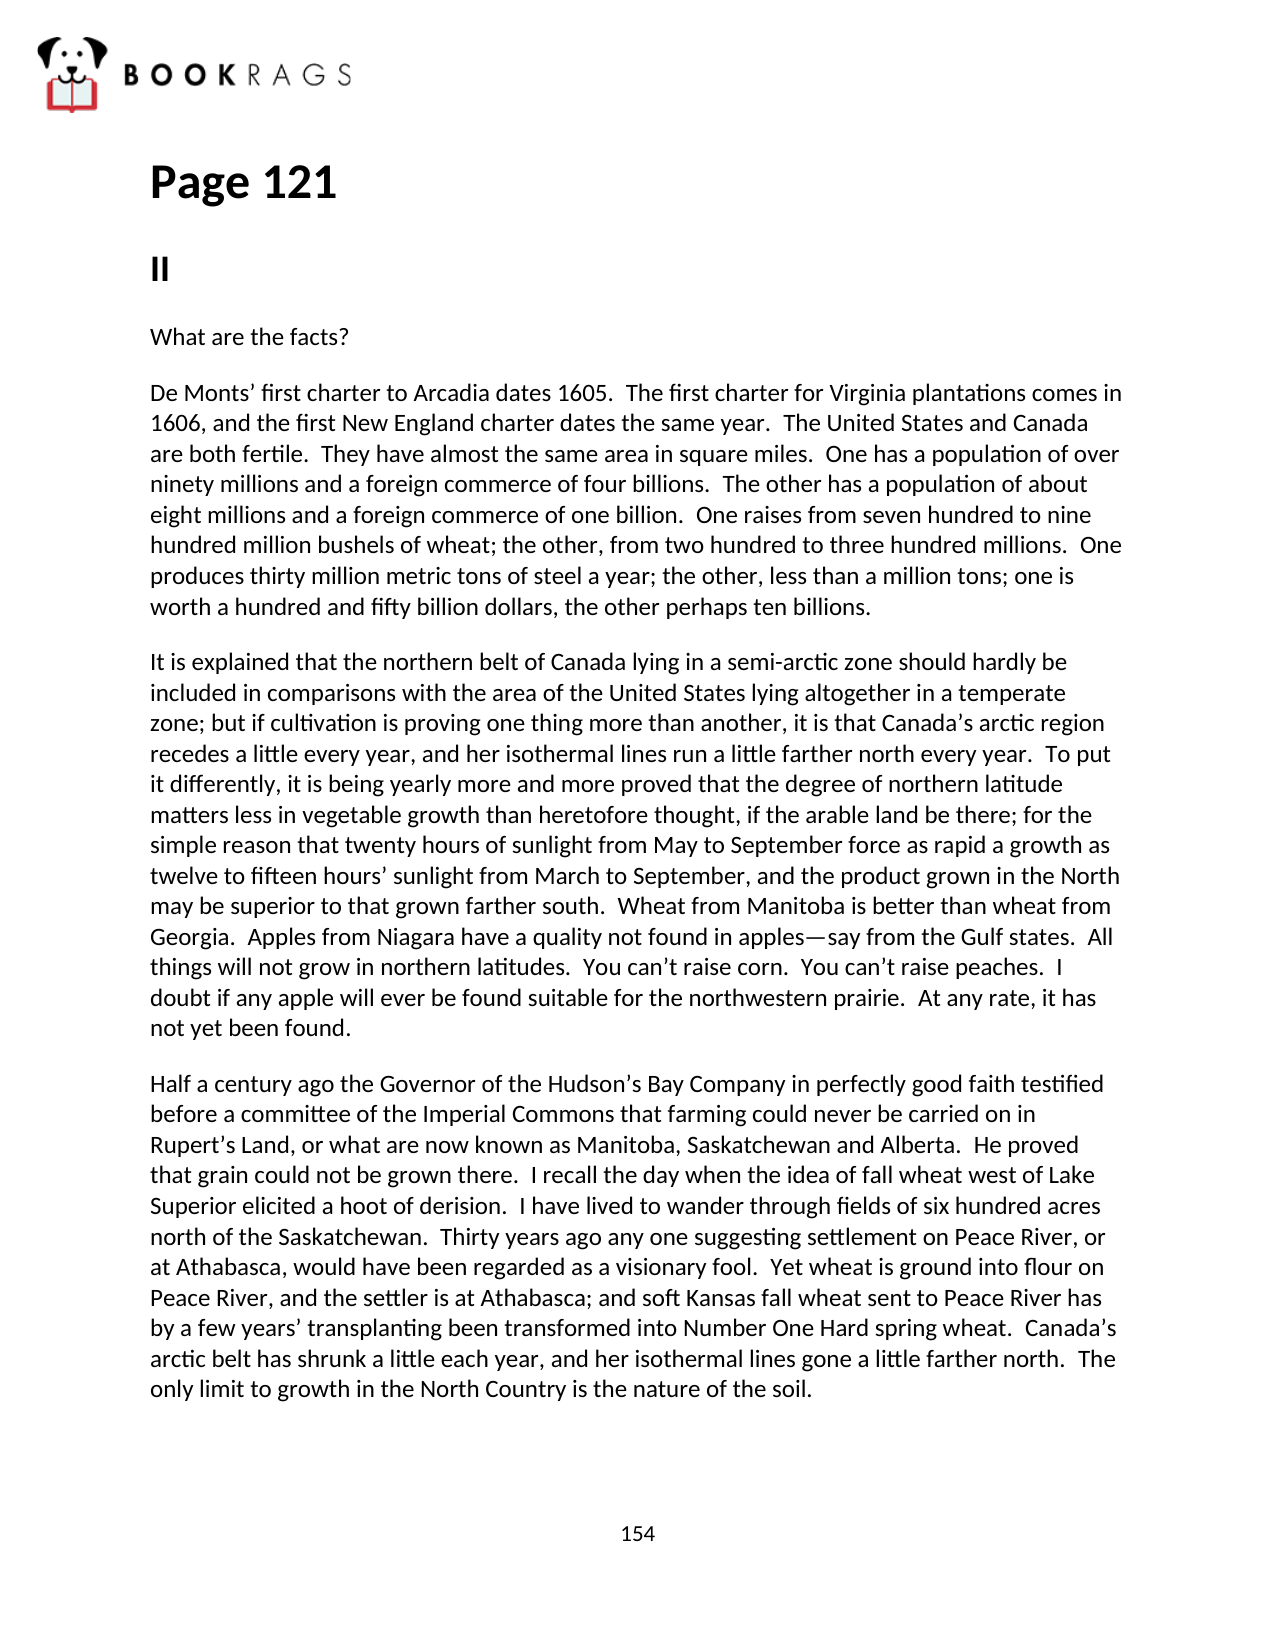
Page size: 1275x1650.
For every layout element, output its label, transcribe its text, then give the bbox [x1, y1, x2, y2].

text What are the facts? [150, 322, 1125, 352]
picture [37, 37, 351, 113]
text It is explained that the northern belt of Canada lying in a semi-arctic zone should hardly be included in comparisons with the area of the United States lying altogether in a temperate zone; but if cultivation is proving one thing more than another, it is that Canada’s arctic region recedes a little every year, and her isothermal lines run a little farther north every year. To put it differently, it is being yearly more and more proved that the degree of northern latitude matters less in vegetable growth than heretofore thought, if the arable land be there; for the simple reason that twenty hours of sunlight from May to September force as rapid a growth as twelve to fifteen hours’ sunlight from March to September, and the product grown in the North may be superior to that grown farther south. Wheat from Manitoba is better than wheat from Georgia. Apples from Niagara have a quality not found in apples—­say from the Gulf states. All things will not grow in northern latitudes. You can’t raise corn. You can’t raise peaches. I doubt if any apple will ever be found suitable for the northwestern prairie. At any rate, it has not yet been found. [150, 646, 1125, 1043]
text II [150, 244, 1125, 290]
text Page 121 [150, 150, 1125, 211]
text De Monts’ first charter to Arcadia dates 1605. The first charter for Virginia plantations comes in 1606, and the first New England charter dates the same year. The United States and Canada are both fertile. They have almost the same area in square miles. One has a population of over ninety millions and a foreign commerce of four billions. The other has a population of about eight millions and a foreign commerce of one billion. One raises from seven hundred to nine hundred million bushels of wheat; the other, from two hundred to three hundred millions. One produces thirty million metric tons of steel a year; the other, less than a million tons; one is worth a hundred and fifty billion dollars, the other perhaps ten billions. [150, 377, 1125, 621]
text Half a century ago the Governor of the Hudson’s Bay Company in perfectly good faith testified before a committee of the Imperial Commons that farming could never be carried on in Rupert’s Land, or what are now known as Manitoba, Saskatchewan and Alberta. He proved that grain could not be grown there. I recall the day when the idea of fall wheat west of Lake Superior elicited a hoot of derision. I have lived to wander through fields of six hundred acres north of the Saskatchewan. Thirty years ago any one suggesting settlement on Peace River, or at Athabasca, would have been regarded as a visionary fool. Yet wheat is ground into flour on Peace River, and the settler is at Athabasca; and soft Kansas fall wheat sent to Peace River has by a few years’ transplanting been transformed into Number One Hard spring wheat. Canada’s arctic belt has shrunk a little each year, and her isothermal lines gone a little farther north. The only limit to growth in the North Country is the nature of the soil. [150, 1068, 1125, 1404]
